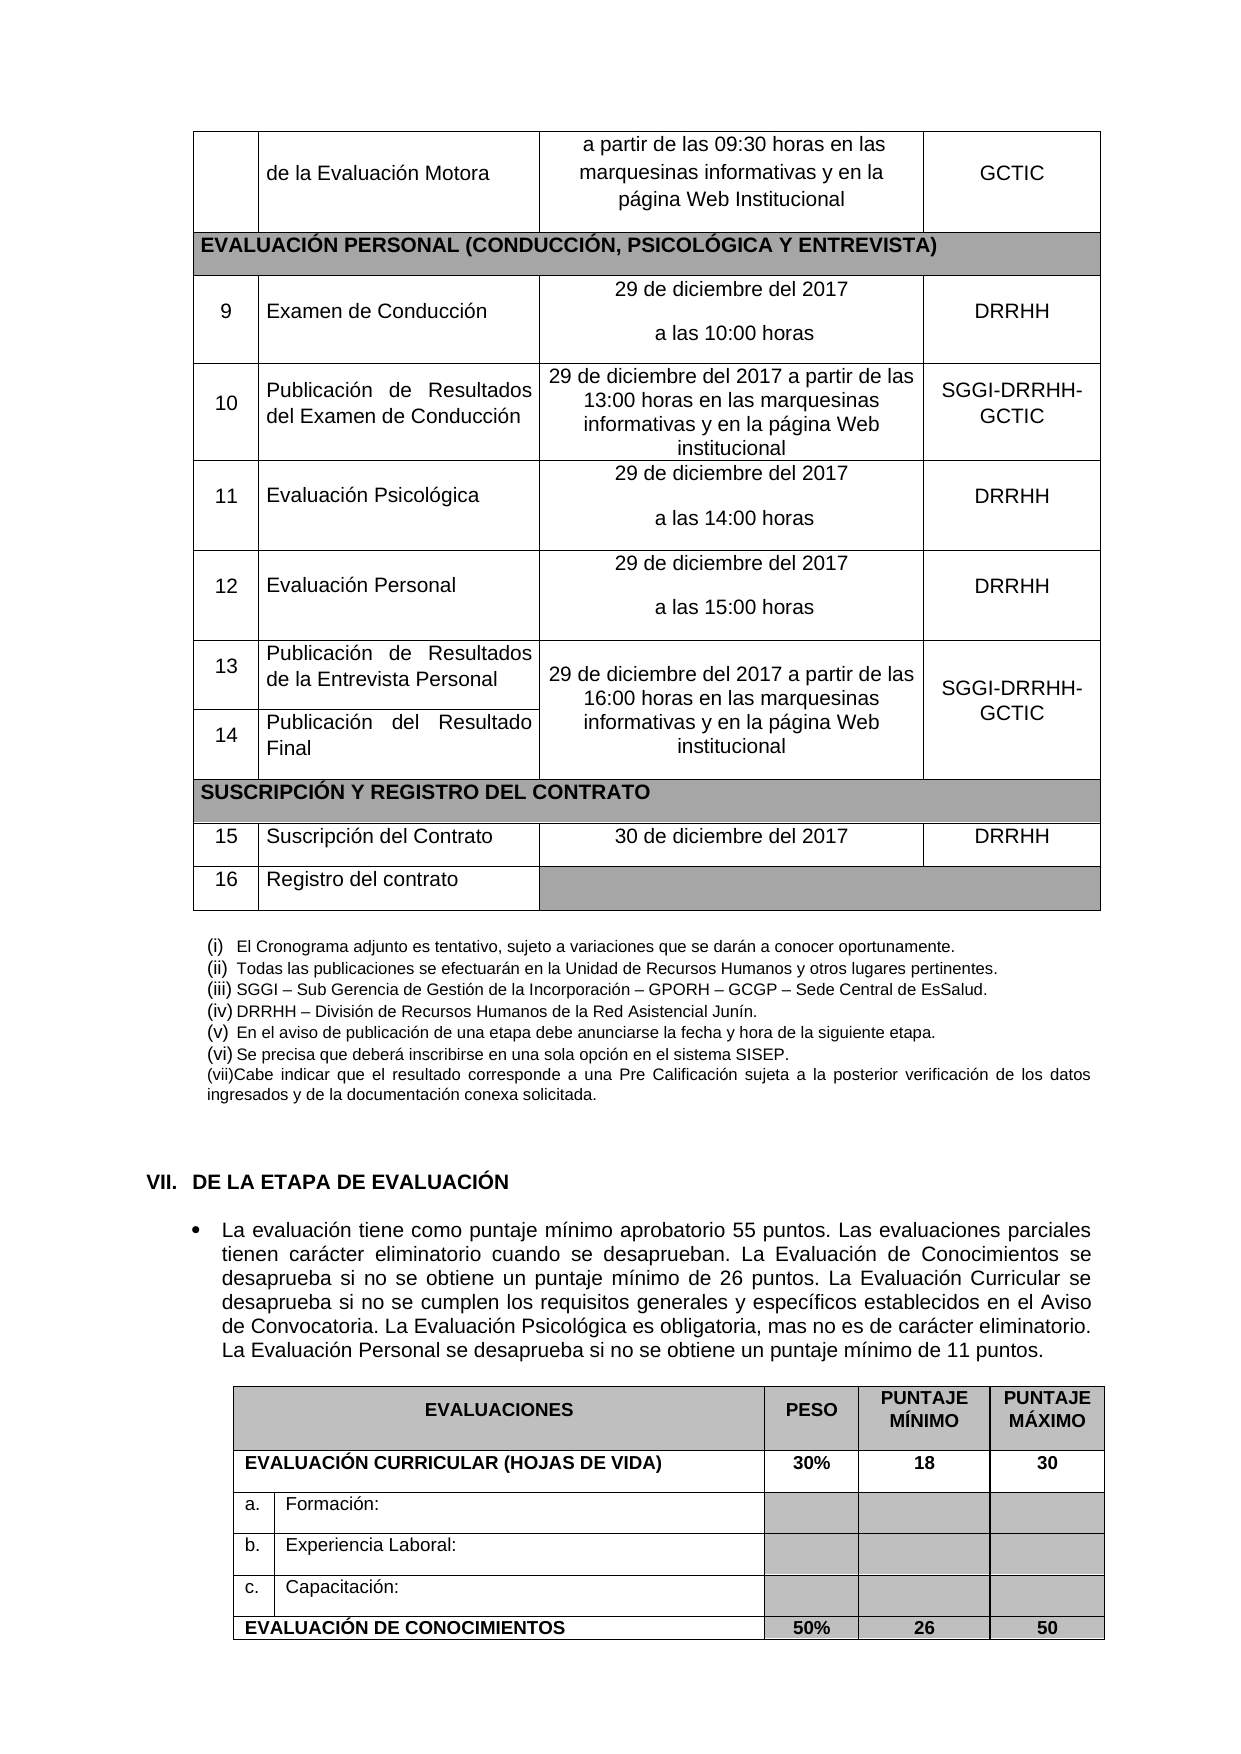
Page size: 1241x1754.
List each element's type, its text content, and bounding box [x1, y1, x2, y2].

table_cell a. [234, 1493, 274, 1533]
table_cell [859, 1534, 989, 1574]
table_cell Evaluación Personal [259, 551, 539, 639]
table_cell [765, 1576, 858, 1616]
list En el aviso de publicación de una etapa debe anunciarse la fecha y hora de la siguiente etapa. [207, 1021, 1092, 1043]
table_cell [991, 1534, 1104, 1574]
table_cell [765, 1493, 858, 1533]
table_cell DRRHH [924, 551, 1100, 639]
table_cell 30 [991, 1451, 1104, 1492]
table_cell SUSCRIPCIÓN Y REGISTRO DEL CONTRATO [194, 780, 1100, 822]
list DE LA ETAPA DE EVALUACIÓN [177, 1170, 1092, 1194]
table_header PUNTAJE MÁXIMO [991, 1387, 1104, 1450]
table_cell 8 [194, 132, 258, 232]
table_cell 29 de diciembre del 2017 a partir de las 13:00 horas en las marquesinas informativas y en la página Web institucional [540, 364, 923, 460]
table_header PUNTAJE MÍNIMO [859, 1387, 989, 1450]
table_cell c. [234, 1576, 274, 1616]
table_cell SGGI-DRRHH-GCTIC [924, 641, 1100, 779]
table_cell 50% [765, 1617, 858, 1638]
table_cell 9 [194, 276, 258, 363]
table_cell 18 [859, 1451, 989, 1492]
table_cell SGGI-DRRHH-GCTIC [924, 364, 1100, 460]
table_cell 10 [194, 364, 258, 460]
table_cell 15 [194, 824, 258, 866]
table_cell 30 de diciembre del 2017 [540, 824, 923, 866]
table_cell b. [234, 1534, 274, 1574]
list Se precisa que deberá inscribirse en una sola opción en el sistema SISEP. [207, 1043, 1092, 1064]
table_cell 11 [194, 461, 258, 550]
table_cell Registro del contrato [259, 867, 539, 910]
table_cell Experiencia Laboral: [275, 1534, 764, 1574]
table_cell 30% [765, 1451, 858, 1492]
table_cell SGGI-DRRHH-GCTIC [924, 132, 1100, 232]
table_cell 16 [194, 867, 258, 910]
table_cell 50 [991, 1617, 1104, 1638]
list SGGI – Sub Gerencia de Gestión de la Incorporación – GPORH – GCGP – Sede Central de EsSalud. [207, 978, 1092, 999]
table_cell Publicación de Resultados del Examen de Conducción [259, 364, 539, 460]
table_cell Publicación de Resultados de la Entrevista Personal [259, 641, 539, 709]
table_cell 29 de diciembre del 2017 a las 14:00 horas [540, 461, 923, 550]
table_cell 29 de diciembre del 2017 a las 15:00 horas [540, 551, 923, 639]
table_cell Examen de Conducción [259, 276, 539, 363]
table_cell [991, 1576, 1104, 1616]
list La evaluación tiene como puntaje mínimo aprobatorio 55 puntos. Las evaluaciones parciales tienen carácter eliminatorio cuando se desaprueban. La Evaluación de Conocimientos se desaprueba si no se obtiene un puntaje mínimo de 26 puntos. La Evaluación Curricular se desaprueba si no se cumplen los requisitos generales y específicos establecidos en el Aviso de Convocatoria. La Evaluación Psicológica es obligatoria, mas no es de carácter eliminatorio. La Evaluación Personal se desaprueba si no se obtiene un puntaje mínimo de 11 puntos. [192, 1218, 1092, 1362]
table_cell Capacitación: [275, 1576, 764, 1616]
table_cell 29 de diciembre del 2017 a partir de las 16:00 horas en las marquesinas informativas y en la página Web institucional [540, 641, 923, 779]
list Todas las publicaciones se efectuarán en la Unidad de Recursos Humanos y otros lugares pertinentes. [207, 956, 1092, 978]
table_cell Suscripción del Contrato [259, 824, 539, 866]
table_cell DRRHH [924, 824, 1100, 866]
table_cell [234, 1617, 764, 1638]
table_cell 13 [194, 641, 258, 709]
table_cell [859, 1493, 989, 1533]
table_cell DRRHH [924, 276, 1100, 363]
table_header PESO [765, 1387, 858, 1450]
table_cell Formación: [275, 1493, 764, 1533]
table_cell 26 [859, 1617, 989, 1638]
table_cell 29 de diciembre del 2017 a las 10:00 horas [540, 276, 923, 363]
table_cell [540, 132, 923, 232]
table_cell EVALUACIÓN PERSONAL (CONDUCCIÓN, PSICOLÓGICA Y ENTREVISTA) [194, 233, 1100, 275]
table_cell [765, 1534, 858, 1574]
table_cell [859, 1576, 989, 1616]
list DRRHH – División de Recursos Humanos de la Red Asistencial Junín. [207, 999, 1092, 1021]
table_cell DRRHH [924, 461, 1100, 550]
table_cell [540, 867, 1100, 910]
table_header EVALUACIONES [234, 1387, 764, 1450]
table_cell Publicación del Resultado Final [259, 710, 539, 779]
list El Cronograma adjunto es tentativo, sujeto a variaciones que se darán a conocer oportunamente. [207, 935, 1092, 956]
table_cell 14 [194, 710, 258, 779]
list (vii)Cabe indicar que el resultado corresponde a una Pre Calificación sujeta a la posterior verificación de los datos ingresados y de la documentación conexa solicitada. [207, 1064, 1092, 1104]
table_cell EVALUACIÓN CURRICULAR (HOJAS DE VIDA) [234, 1451, 764, 1492]
table_cell [991, 1493, 1104, 1533]
table_cell 12 [194, 551, 258, 639]
table_cell Evaluación Psicológica [259, 461, 539, 550]
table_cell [259, 132, 539, 232]
